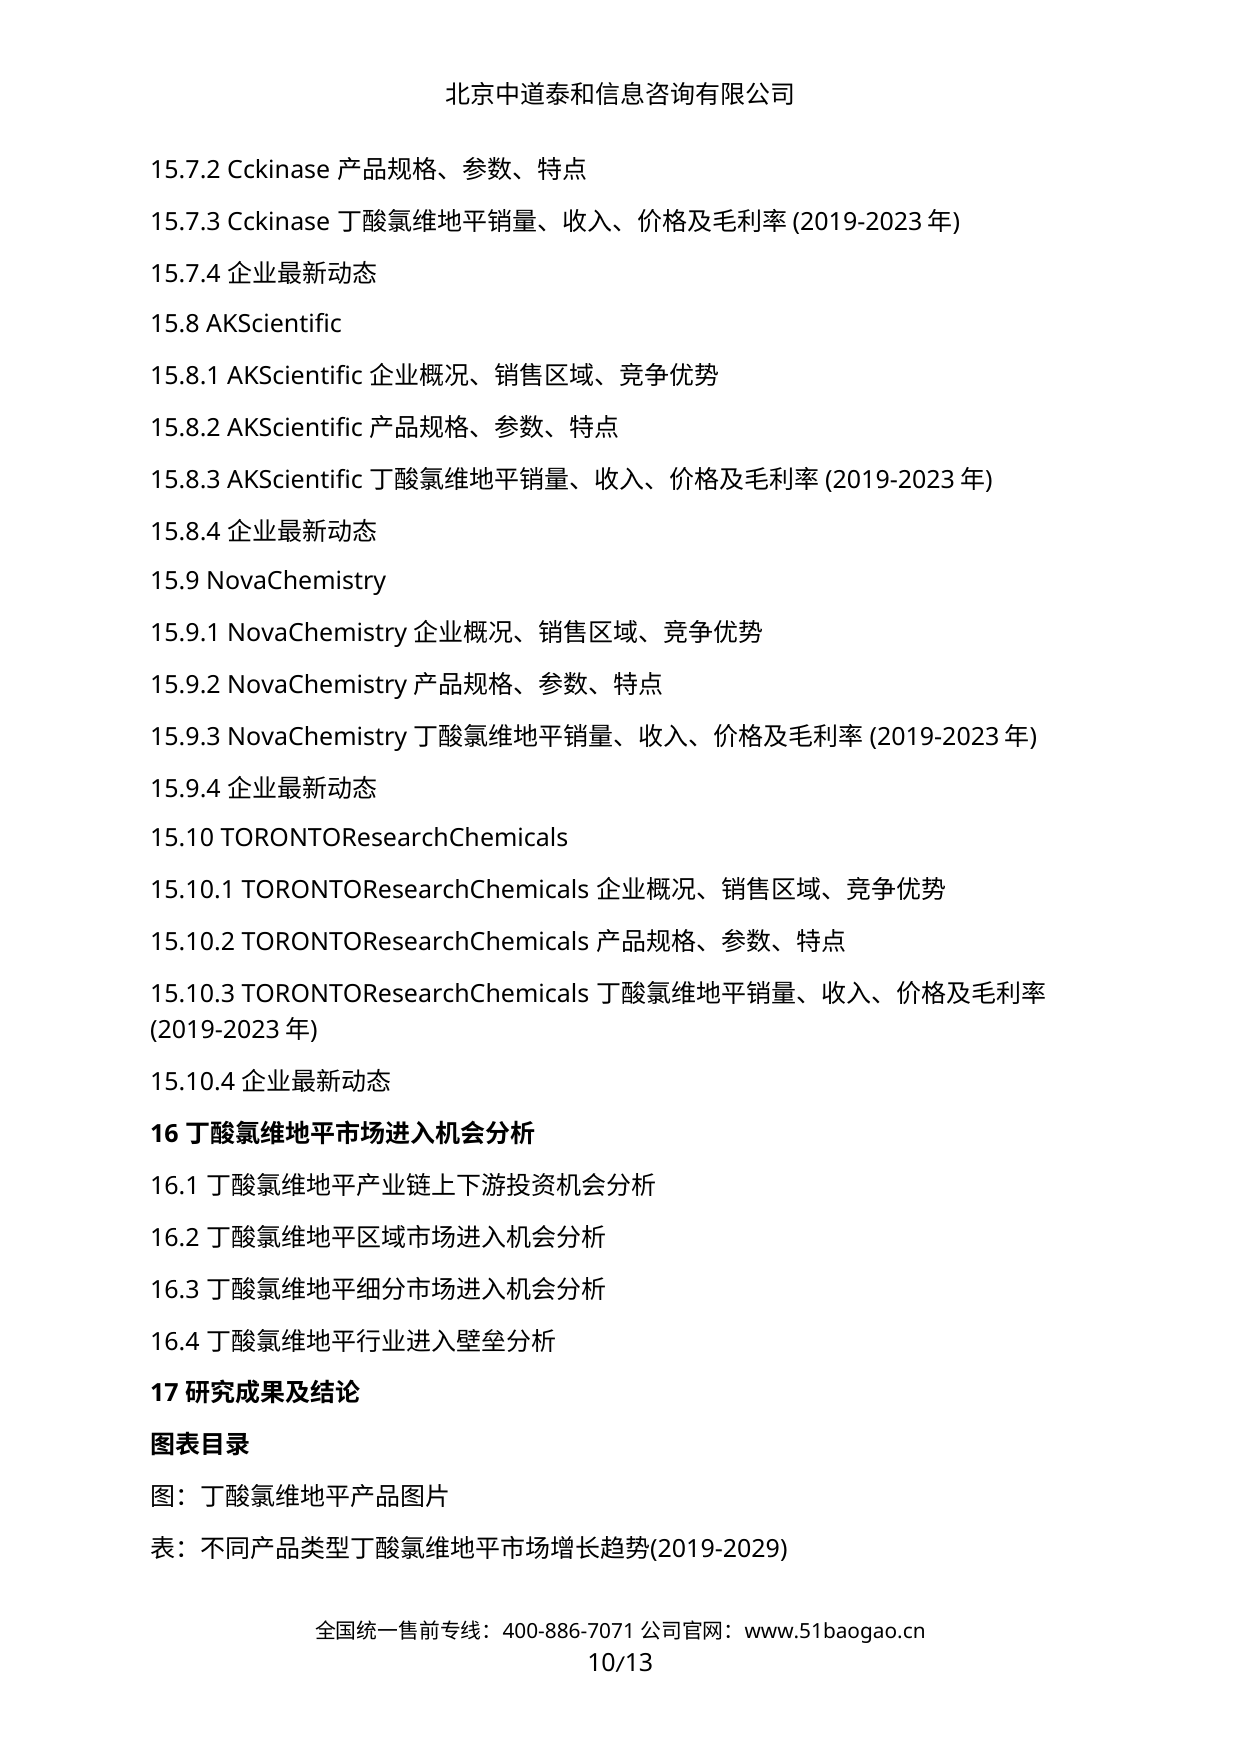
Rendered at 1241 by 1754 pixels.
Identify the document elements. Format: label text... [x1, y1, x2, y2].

text 图表目录 [150, 1425, 1090, 1461]
text 16.2 丁酸氯维地平区域市场进入机会分析 [150, 1217, 1090, 1253]
text 15.10.3 TORONTOResearchChemicals 丁酸氯维地平销量、收入、价格及毛利率 (2019-2023年) [150, 973, 1090, 1046]
text 15.7.2 Cckinase 产品规格、参数、特点 [150, 150, 1090, 186]
text 15.9.4 企业最新动态 [150, 768, 1090, 804]
text 15.8.3 AKScientific 丁酸氯维地平销量、收入、价格及毛利率 (2019-2023年) [150, 459, 1090, 495]
text 15.8.4 企业最新动态 [150, 511, 1090, 547]
text 15.10.1 TORONTOResearchChemicals 企业概况、销售区域、竞争优势 [150, 870, 1090, 906]
text 15.10 TORONTOResearchChemicals [150, 820, 1090, 854]
text 图：丁酸氯维地平产品图片 [150, 1477, 1090, 1513]
text 15.7.3 Cckinase 丁酸氯维地平销量、收入、价格及毛利率 (2019-2023年) [150, 202, 1090, 238]
text 16.1 丁酸氯维地平产业链上下游投资机会分析 [150, 1165, 1090, 1202]
text 15.8.2 AKScientific 产品规格、参数、特点 [150, 407, 1090, 443]
text 15.9.3 NovaChemistry 丁酸氯维地平销量、收入、价格及毛利率 (2019-2023年) [150, 716, 1090, 752]
text 15.8.1 AKScientific 企业概况、销售区域、竞争优势 [150, 355, 1090, 392]
text 15.7.4 企业最新动态 [150, 254, 1090, 290]
text 15.10.2 TORONTOResearchChemicals 产品规格、参数、特点 [150, 922, 1090, 958]
text 16.3 丁酸氯维地平细分市场进入机会分析 [150, 1269, 1090, 1305]
text 16 丁酸氯维地平市场进入机会分析 [150, 1113, 1090, 1150]
text 15.8 AKScientific [150, 306, 1090, 340]
text 15.9.2 NovaChemistry 产品规格、参数、特点 [150, 664, 1090, 701]
text 17 研究成果及结论 [150, 1373, 1090, 1409]
text 16.4 丁酸氯维地平行业进入壁垒分析 [150, 1321, 1090, 1357]
text 15.9.1 NovaChemistry 企业概况、销售区域、竞争优势 [150, 612, 1090, 649]
text 表：不同产品类型丁酸氯维地平市场增长趋势(2019-2029) [150, 1528, 1090, 1565]
text 15.9 NovaChemistry [150, 563, 1090, 597]
text 15.10.4 企业最新动态 [150, 1062, 1090, 1098]
